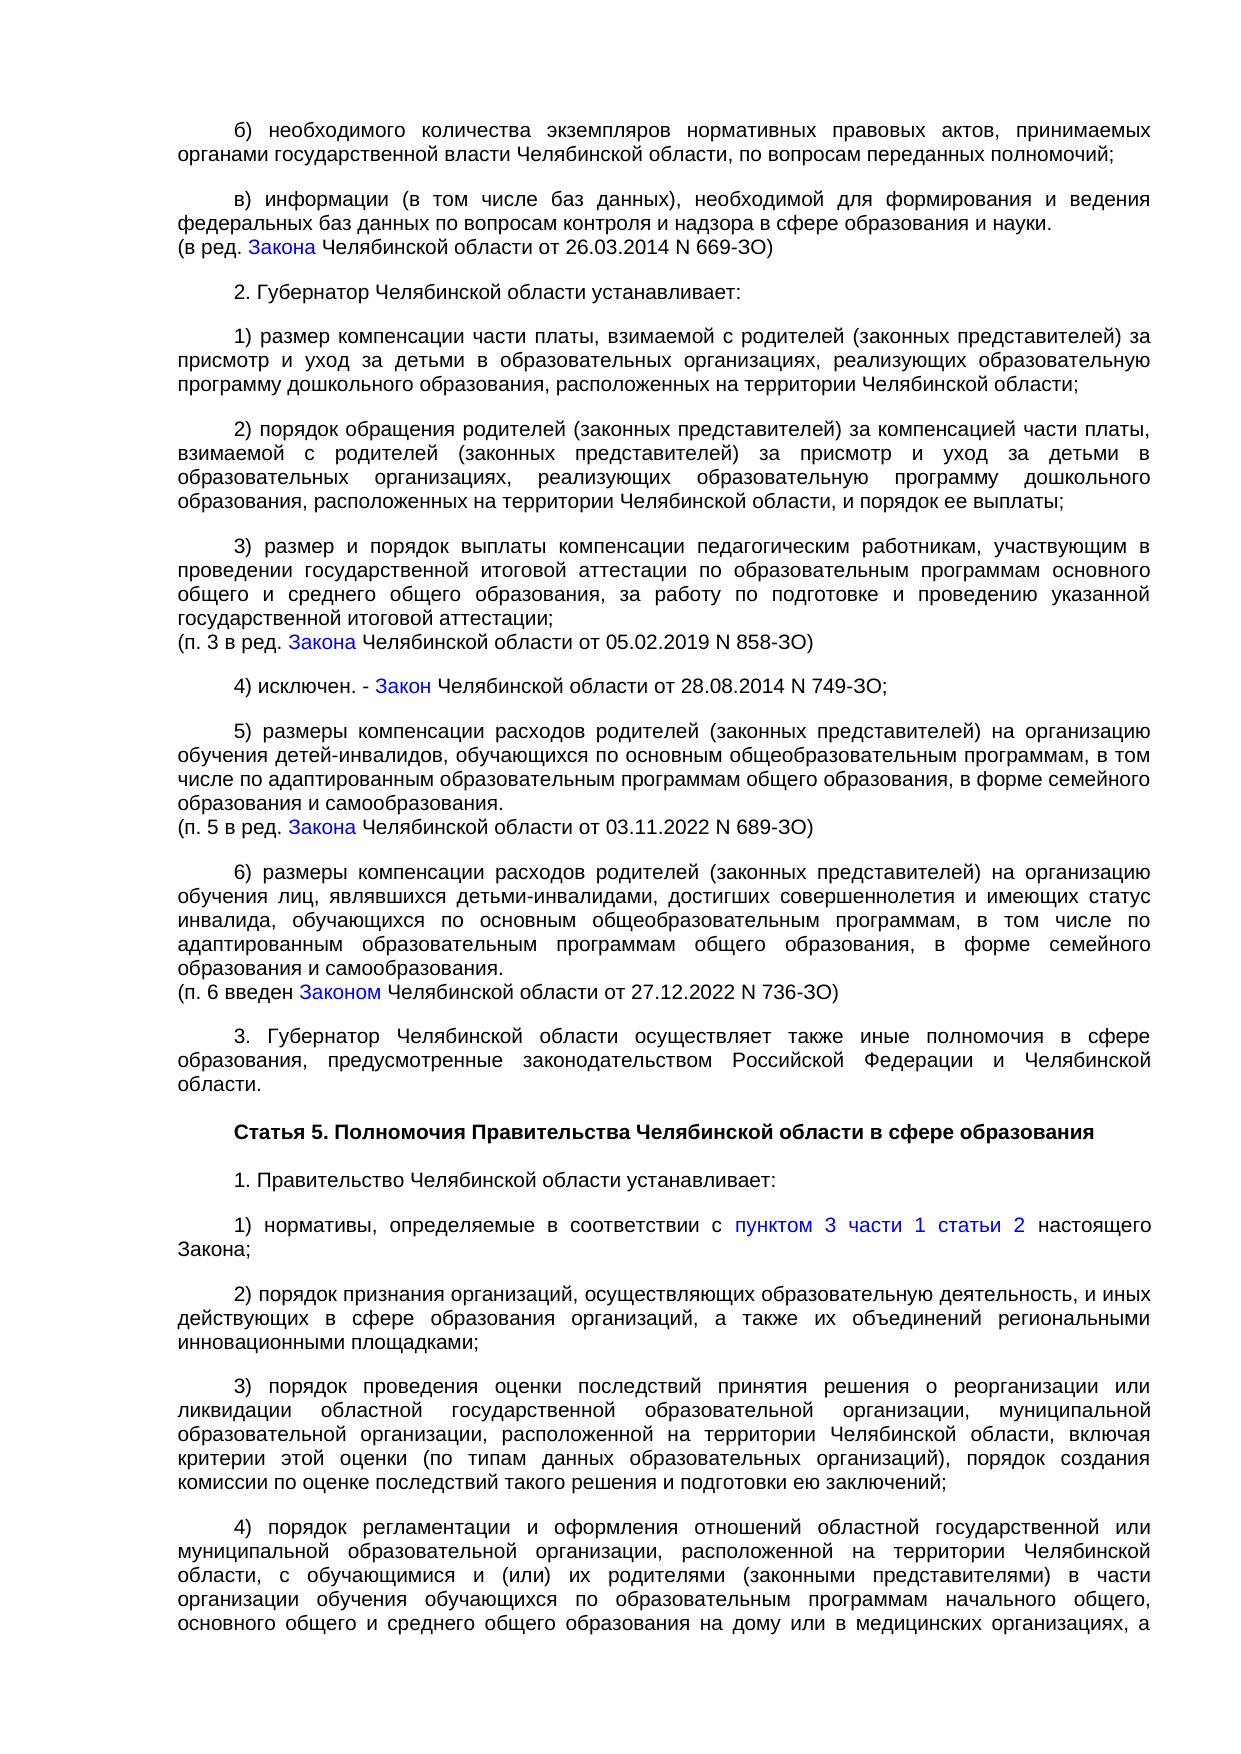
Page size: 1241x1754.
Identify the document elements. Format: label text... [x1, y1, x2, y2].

text (п. 6 введен Законом Челябинской области от 27.12.2022 N 736-ЗО) [177, 979, 1152, 1003]
text 3. Губернатор Челябинской области осуществляет также иные полномочия в сфере образования, предусмотренные законодательством Российской Федерации и Челябинской области. [177, 1024, 1152, 1096]
text (п. 5 в ред. Закона Челябинской области от 03.11.2022 N 689-ЗО) [177, 815, 1152, 839]
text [177, 1515, 1152, 1635]
text 4) исключен. - Закон Челябинской области от 28.08.2014 N 749-ЗО; [177, 674, 1152, 698]
text 2. Губернатор Челябинской области устанавливает: [177, 279, 1152, 303]
text б) необходимого количества экземпляров нормативных правовых актов, принимаемых органами государственной власти Челябинской области, по вопросам переданных полномочий; [177, 118, 1152, 166]
text (в ред. Закона Челябинской области от 26.03.2014 N 669-ЗО) [177, 235, 1152, 259]
text 5) размеры компенсации расходов родителей (законных представителей) на организацию обучения детей-инвалидов, обучающихся по основным общеобразовательным программам, в том числе по адаптированным образовательным программам общего образования, в форме семейного образования и самообразования. [177, 719, 1152, 815]
title Статья 5. Полномочия Правительства Челябинской области в сфере образования [177, 1120, 1152, 1144]
text (п. 3 в ред. Закона Челябинской области от 05.02.2019 N 858-ЗО) [177, 629, 1152, 653]
text 2) порядок признания организаций, осуществляющих образовательную деятельность, и иных действующих в сфере образования организаций, а также их объединений региональными инновационными площадками; [177, 1282, 1152, 1353]
text 3) размер и порядок выплаты компенсации педагогическим работникам, участвующим в проведении государственной итоговой аттестации по образовательным программам основного общего и среднего общего образования, за работу по подготовке и проведению указанной государственной итоговой аттестации; [177, 534, 1152, 629]
text 3) порядок проведения оценки последствий принятия решения о реорганизации или ликвидации областной государственной образовательной организации, муниципальной образовательной организации, расположенной на территории Челябинской области, включая критерии этой оценки (по типам данных образовательных организаций), порядок создания комиссии по оценке последствий такого решения и подготовки ею заключений; [177, 1374, 1152, 1494]
text 1) размер компенсации части платы, взимаемой с родителей (законных представителей) за присмотр и уход за детьми в образовательных организациях, реализующих образовательную программу дошкольного образования, расположенных на территории Челябинской области; [177, 324, 1152, 396]
text 2) порядок обращения родителей (законных представителей) за компенсацией части платы, взимаемой с родителей (законных представителей) за присмотр и уход за детьми в образовательных организациях, реализующих образовательную программу дошкольного образования, расположенных на территории Челябинской области, и порядок ее выплаты; [177, 417, 1152, 513]
text 1. Правительство Челябинской области устанавливает: [177, 1168, 1152, 1192]
text в) информации (в том числе баз данных), необходимой для формирования и ведения федеральных баз данных по вопросам контроля и надзора в сфере образования и науки. [177, 187, 1152, 235]
text 1) нормативы, определяемые в соответствии с пунктом 3 части 1 статьи 2 настоящего Закона; [177, 1213, 1152, 1261]
text 6) размеры компенсации расходов родителей (законных представителей) на организацию обучения лиц, являвшихся детьми-инвалидами, достигших совершеннолетия и имеющих статус инвалида, обучающихся по основным общеобразовательным программам, в том числе по адаптированным образовательным программам общего образования, в форме семейного образования и самообразования. [177, 860, 1152, 979]
